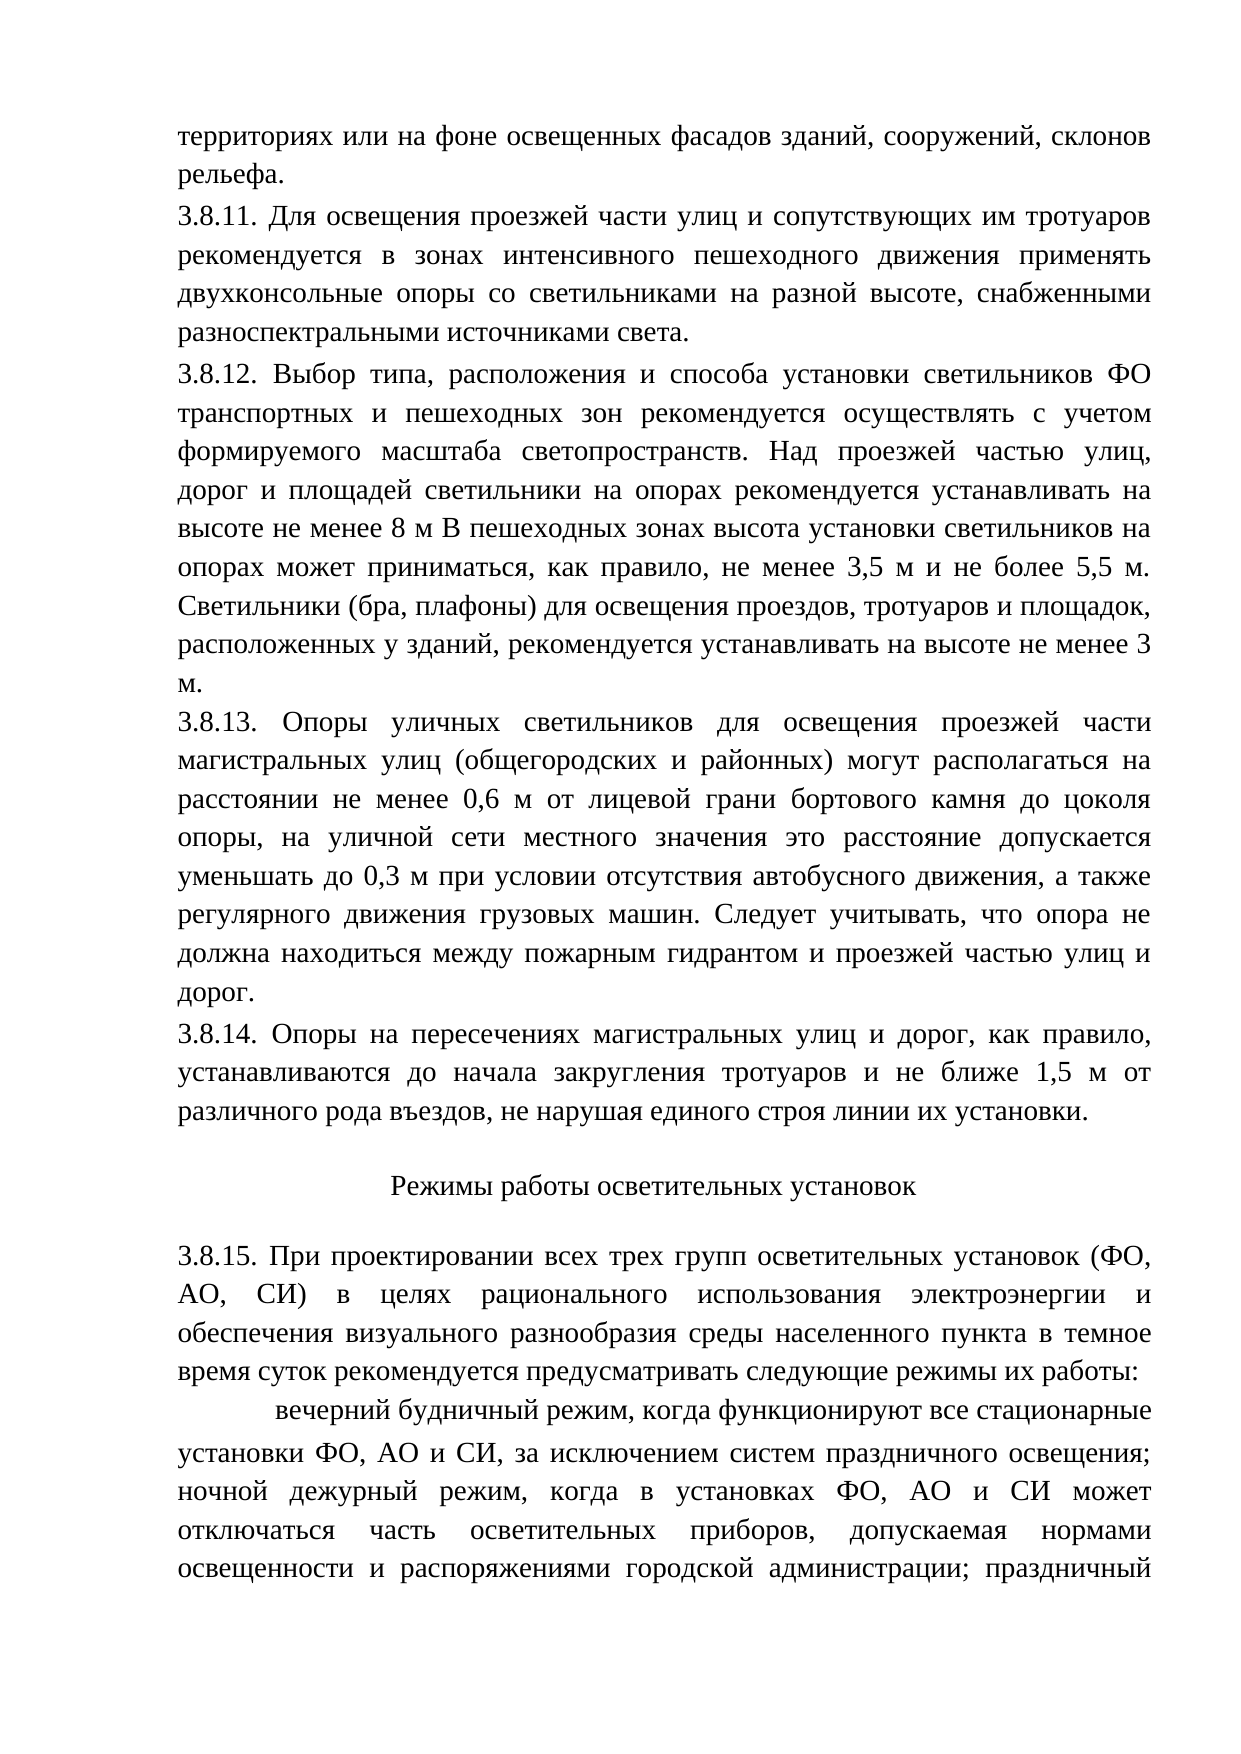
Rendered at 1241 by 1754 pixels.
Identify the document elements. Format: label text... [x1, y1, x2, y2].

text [177, 1435, 1152, 1584]
text 3.8.13. Опоры уличных светильников для освещения проезжей части магистральных улиц (общегородских и районных) могут располагаться на расстоянии не менее 0,6 м от лицевой грани бортового камня до цоколя опоры, на уличной сети местного значения это расстояние допускается уменьшать до 0,3 м при условии отсутствия автобусного движения, а также регулярного движения грузовых машин. Следует учитывать, что опора не должна находиться между пожарным гидрантом и проезжей частью улиц и дорог. [177, 704, 1152, 1007]
text 3.8.14. Опоры на пересечениях магистральных улиц и дорог, как правило, устанавливаются до начала закругления тротуаров и не ближе 1,5 м от различного рода въездов, не нарушая единого строя линии их установки. [177, 1016, 1152, 1127]
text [177, 118, 1152, 190]
text вечерний будничный режим, когда функционируют все стационарные [177, 1392, 1152, 1425]
text 3.8.15. При проектировании всех трех групп осветительных установок (ФО, АО, СИ) в целях рационального использования электроэнергии и обеспечения визуального разнообразия среды населенного пункта в темное время суток рекомендуется предусматривать следующие режимы их работы: [177, 1238, 1152, 1387]
text 3.8.12. Выбор типа, расположения и способа установки светильников ФО транспортных и пешеходных зон рекомендуется осуществлять с учетом формируемого масштаба светопространств. Над проезжей частью улиц, дорог и площадей светильники на опорах рекомендуется устанавливать на высоте не менее 8 м В пешеходных зонах высота установки светильников на опорах может приниматься, как правило, не менее 3,5 м и не более 5,5 м. Светильники (бра, плафоны) для освещения проездов, тротуаров и площадок, расположенных у зданий, рекомендуется устанавливать на высоте не менее 3 м. [177, 356, 1152, 698]
text Режимы работы осветительных установок [177, 1168, 1129, 1201]
text 3.8.11. Для освещения проезжей части улиц и сопутствующих им тротуаров рекомендуется в зонах интенсивного пешеходного движения применять двухконсольные опоры со светильниками на разной высоте, снабженными разноспектральными источниками света. [177, 198, 1152, 348]
